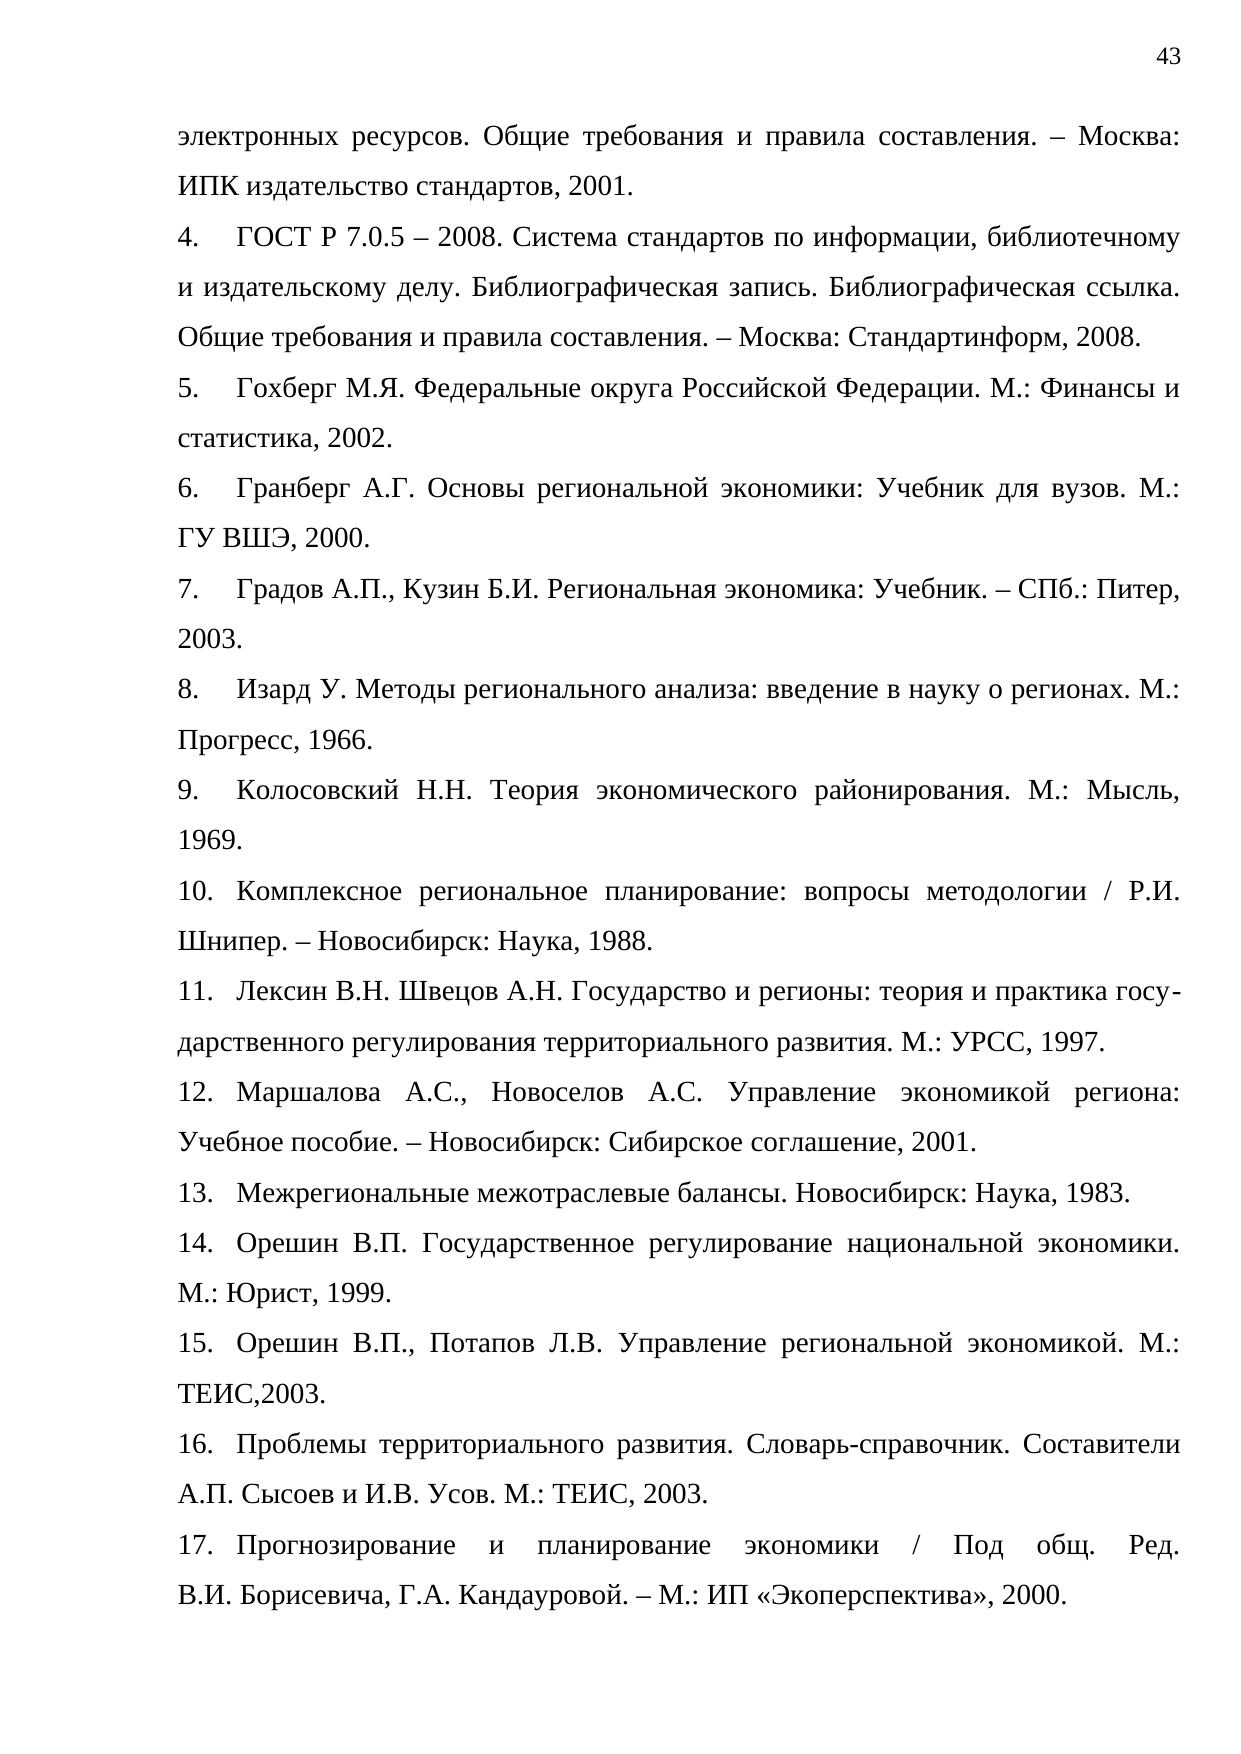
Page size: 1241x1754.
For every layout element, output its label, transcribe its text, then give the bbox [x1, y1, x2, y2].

list Градов А.П., Кузин Б.И. Региональная экономика: Учебник. – СПб.: Питер, 2003. [177, 571, 1181, 655]
list Лексин В.Н. Швецов А.Н. Государство и регионы: теория и практика государственного регулирования территориального развития. М.: УРСС, 1997. [177, 973, 1181, 1057]
list Гохберг М.Я. Федеральные округа Российской Федерации. М.: Финансы и статистика, 2002. [177, 370, 1181, 453]
list Изард У. Методы регионального анализа: введение в науку о регионах. М.: Прогресс, 1966. [177, 672, 1181, 755]
list Колосовский Н.Н. Теория экономического районирования. М.: Мысль, 1969. [177, 772, 1181, 856]
list Маршалова А.С., Новоселов А.С. Управление экономикой региона: Учебное пособие. – Новосибирск: Сибирское соглашение, 2001. [177, 1074, 1181, 1158]
list Орешин В.П. Государственное регулирование национальной экономики. М.: Юрист, 1999. [177, 1225, 1181, 1309]
list Комплексное региональное планирование: вопросы методологии / Р.И. Шнипер. – Новосибирск: Наука, 1988. [177, 873, 1181, 957]
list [177, 118, 1181, 202]
list Прогнозирование и планирование экономики / Под общ. Ред. В.И. Борисевича, Г.А. Кандауровой. – М.: ИП «Экоперспектива», 2000. [177, 1527, 1181, 1611]
list Проблемы территориального развития. Словарь-справочник. Составители А.П. Сысоев и И.В. Усов. М.: ТЕИС, 2003. [177, 1426, 1181, 1510]
list Орешин В.П., Потапов Л.В. Управление региональной экономикой. М.: ТЕИС,2003. [177, 1326, 1181, 1409]
list ГОСТ Р 7.0.5 – 2008. Система стандартов по информации, библиотечному и издательскому делу. Библиографическая запись. Библиографическая ссылка. Общие требования и правила составления. – Москва: Стандартинформ, 2008. [177, 219, 1181, 353]
list Гранберг А.Г. Основы региональной экономики: Учебник для вузов. М.: ГУ ВШЭ, 2000. [177, 470, 1181, 554]
list Межрегиональные межотраслевые балансы. Новосибирск: Наука, 1983. [177, 1175, 1181, 1208]
